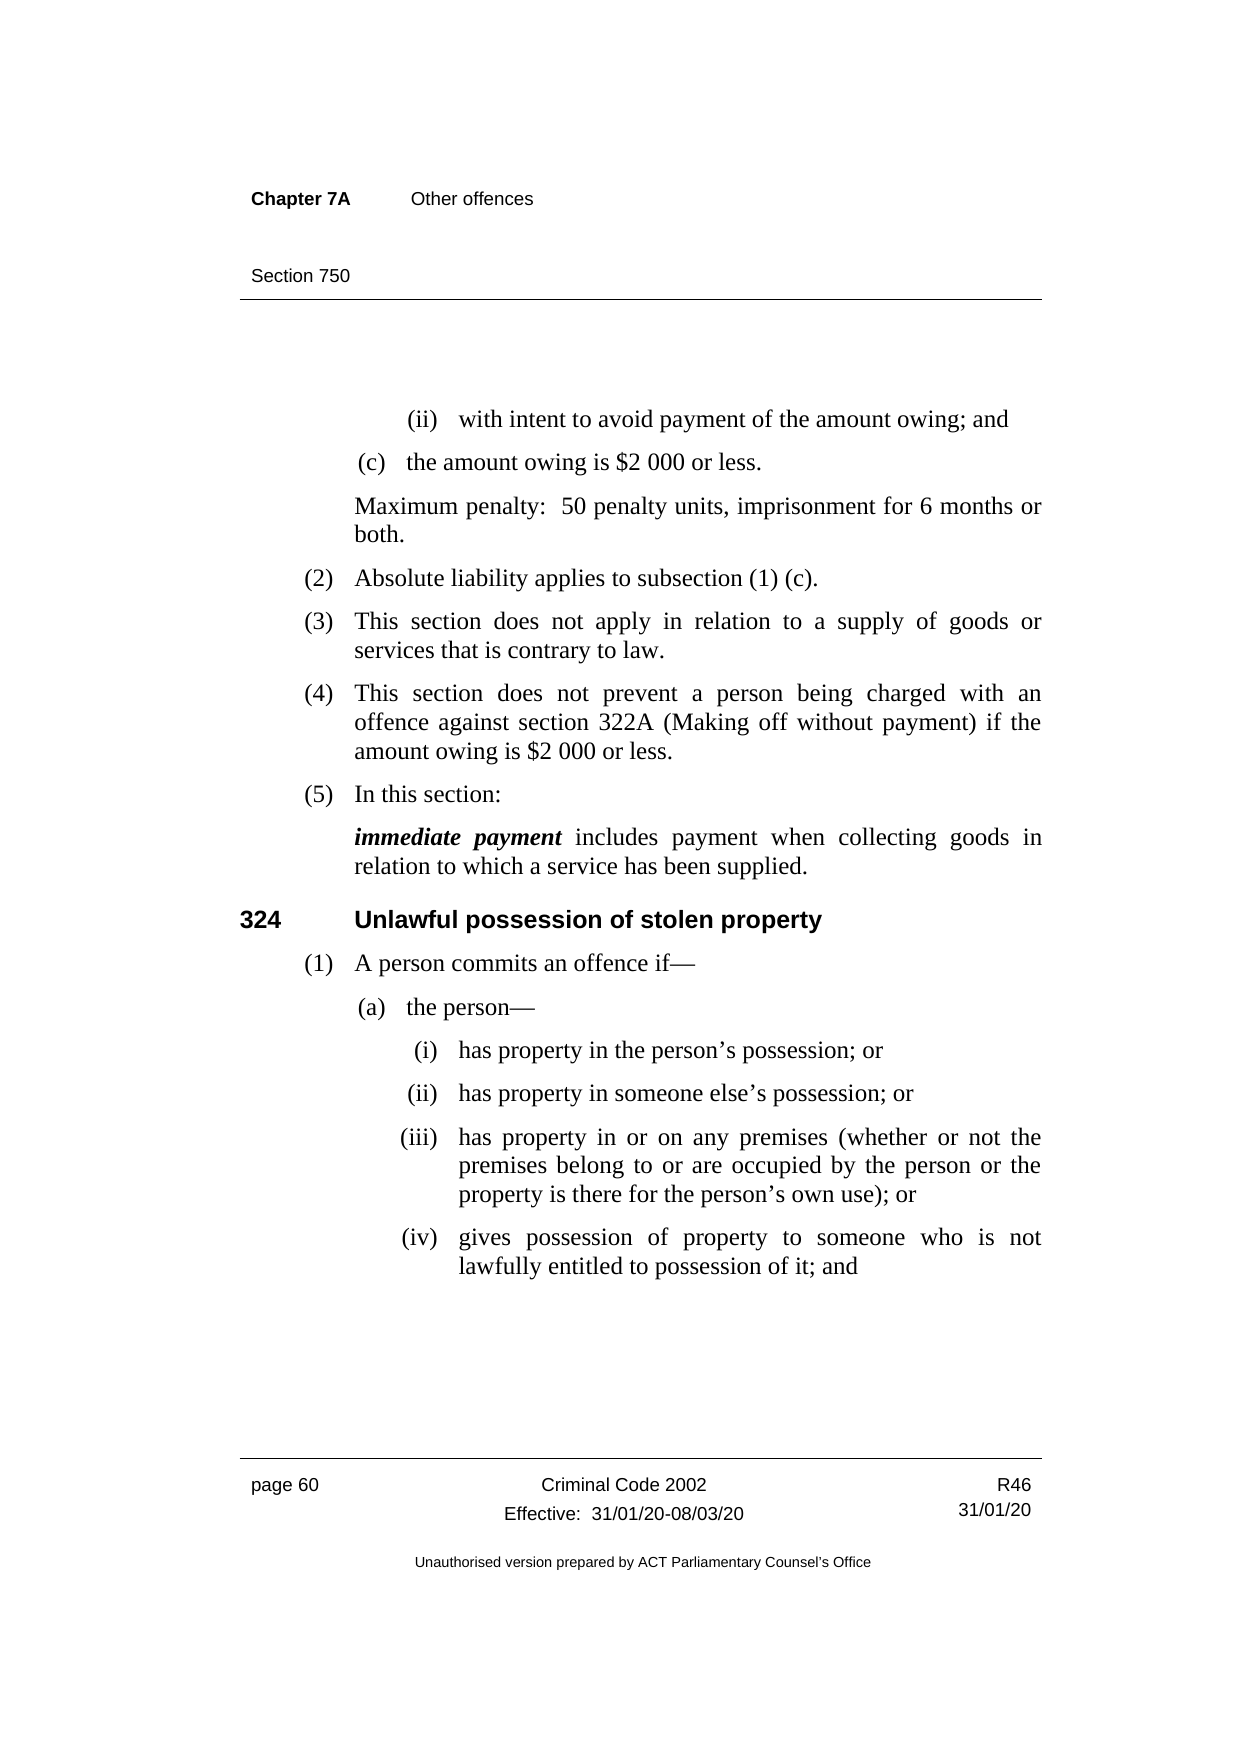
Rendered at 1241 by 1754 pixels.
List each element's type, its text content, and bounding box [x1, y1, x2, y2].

text (iii) has property in or on any premises (whether or not the premises belong to or are occupied by the person or the property is there for the person’s own use); or [239, 1122, 1042, 1208]
text (4) This section does not prevent a person being charged with an offence against section 322A (Making off without payment) if the amount owing is $2 000 or less. [239, 678, 1042, 764]
text 324 Unlawful possession of stolen property [239, 905, 1042, 934]
text Maximum penalty: 50 penalty units, imprisonment for 6 months or both. [354, 491, 1042, 548]
text (3) This section does not apply in relation to a supply of goods or services that is contrary to law. [239, 606, 1042, 664]
text (c) the amount owing is $2 000 or less. [239, 447, 1042, 476]
text (5) In this section: [239, 779, 1042, 808]
text (2) Absolute liability applies to subsection (1) (c). [239, 563, 1042, 592]
text (i) has property in the person’s possession; or [239, 1035, 1042, 1064]
text (ii) with intent to avoid payment of the amount owing; and [239, 404, 1042, 433]
text (a) the person— [239, 992, 1042, 1020]
text (1) A person commits an offence if— [239, 948, 1042, 977]
text immediate payment includes payment when collecting goods in relation to which a service has been supplied. [354, 822, 1042, 880]
text (ii) has property in someone else’s possession; or [239, 1078, 1042, 1107]
text (iv) gives possession of property to someone who is not lawfully entitled to possession of it; and [239, 1222, 1042, 1280]
